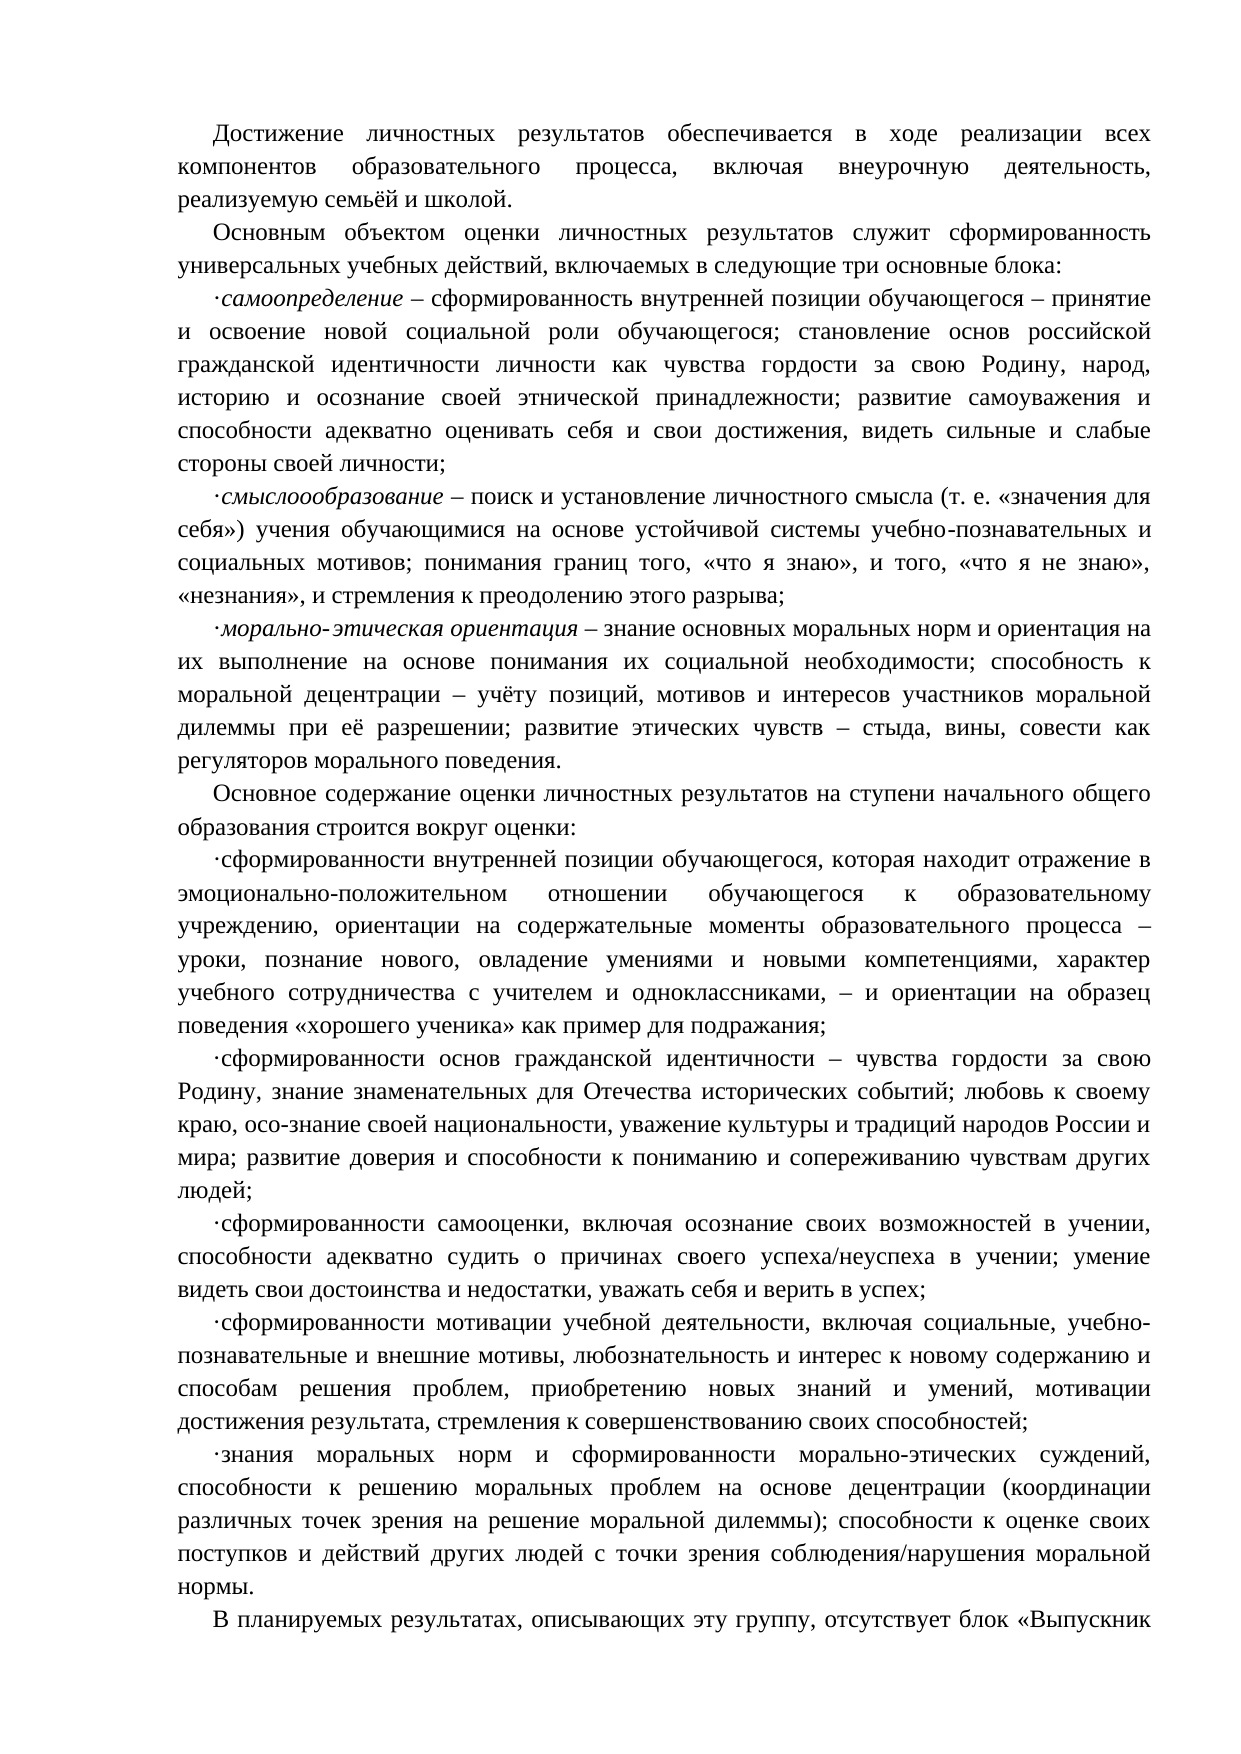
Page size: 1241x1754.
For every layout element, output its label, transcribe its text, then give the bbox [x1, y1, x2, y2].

text ·сформированности самооценки, включая осознание своих возможностей в учении, способности адекватно судить о причинах своего успеха/неуспеха в учении; умение видеть свои достоинства и недостатки, уважать себя и верить в успех; [177, 1208, 1152, 1303]
text Достижение личностных результатов обеспечивается в ходе реализации всех компонентов образовательного процесса, включая внеурочную деятельность, реализуемую семьёй и школой. [177, 118, 1152, 213]
text ·сформированности мотивации учебной деятельности, включая социальные, учебно-познавательные и внешние мотивы, любознательность и интерес к новому содержанию и способам решения проблем, приобретению новых знаний и умений, мотивации достижения результата, стремления к совершенствованию своих способностей; [177, 1307, 1152, 1435]
text ·сформированности основ гражданской идентичности – чувства гордости за свою Родину, знание знаменательных для Отечества исторических событий; любовь к своему краю, осо-знание своей национальности, уважение культуры и традиций народов России и мира; развитие доверия и способности к пониманию и сопереживанию чувствам других людей; [177, 1043, 1152, 1203]
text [177, 1604, 1152, 1633]
text Основное содержание оценки личностных результатов на ступени начального общего образования строится вокруг оценки: [177, 778, 1152, 840]
text ·самоопределение – сформированность внутренней позиции обучающегося – принятие и освоение новой социальной роли обучающегося; становление основ российской гражданской идентичности личности как чувства гордости за свою Родину, народ, историю и осознание своей этнической принадлежности; развитие самоуважения и способности адекватно оценивать себя и свои достижения, видеть сильные и слабые стороны своей личности; [177, 283, 1152, 477]
text Основным объектом оценки личностных результатов служит сформированность универсальных учебных действий, включаемых в следующие три основные блока: [177, 217, 1152, 279]
text ·знания моральных норм и сформированности морально-этических суждений, способности к решению моральных проблем на основе децентрации (координации различных точек зрения на решение моральной дилеммы); способности к оценке своих поступков и действий других людей с точки зрения соблюдения/нарушения моральной нормы. [177, 1439, 1152, 1600]
text ·смыслоообразование – поиск и установление личностного смысла (т. е. «значения для себя») учения обучающимися на основе устойчивой системы учебно-познавательных и социальных мотивов; понимания границ того, «что я знаю», и того, «что я не знаю», «незнания», и стремления к преодолению этого разрыва; [177, 481, 1152, 609]
text ·морально-этическая ориентация – знание основных моральных норм и ориентация на их выполнение на основе понимания их социальной необходимости; способность к моральной децентрации – учёту позиций, мотивов и интересов участников моральной дилеммы при её разрешении; развитие этических чувств – стыда, вины, совести как регуляторов морального поведения. [177, 613, 1152, 774]
text ·сформированности внутренней позиции обучающегося, которая находит отражение в эмоционально-положительном отношении обучающегося к образовательному учреждению, ориентации на содержательные моменты образовательного процесса – уроки, познание нового, овладение умениями и новыми компетенциями, характер учебного сотрудничества с учителем и одноклассниками, – и ориентации на образец поведения «хорошего ученика» как пример для подражания; [177, 844, 1152, 1038]
